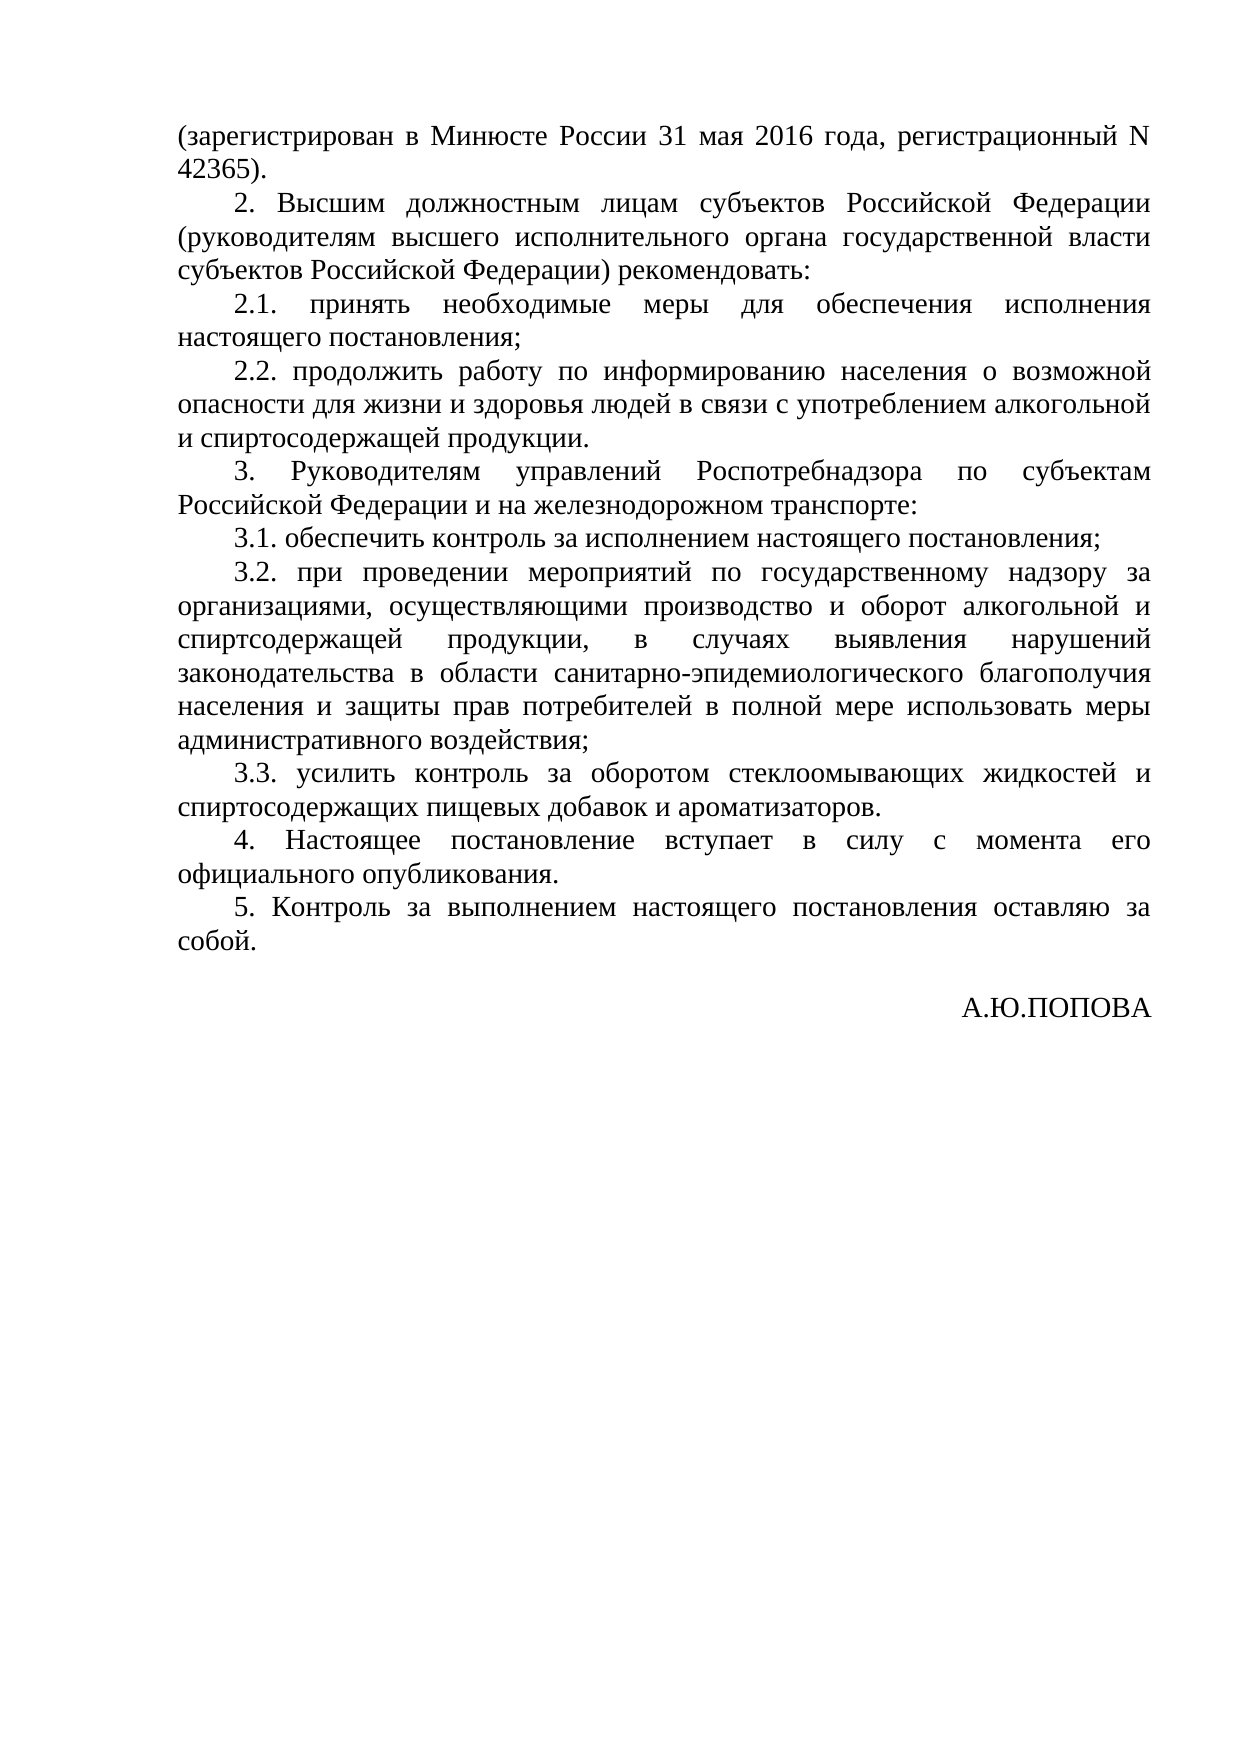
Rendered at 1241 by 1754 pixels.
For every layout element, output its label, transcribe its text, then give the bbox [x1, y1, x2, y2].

text А.Ю.ПОПОВА [177, 990, 1152, 1024]
text 5. Контроль за выполнением настоящего постановления оставляю за собой. [177, 889, 1152, 957]
text 3.2. при проведении мероприятий по государственному надзору за организациями, осуществляющими производство и оборот алкогольной и спиртсодержащей продукции, в случаях выявления нарушений законодательства в области санитарно-эпидемиологического благополучия населения и защиты прав потребителей в полной мере использовать меры административного воздействия; [177, 554, 1152, 755]
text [177, 118, 1152, 185]
text 3.1. обеспечить контроль за исполнением настоящего постановления; [177, 521, 1152, 554]
text 4. Настоящее постановление вступает в силу с момента его официального опубликования. [177, 822, 1152, 889]
text 3.3. усилить контроль за оборотом стеклоомывающих жидкостей и спиртосодержащих пищевых добавок и ароматизаторов. [177, 755, 1152, 822]
text 2. Высшим должностным лицам субъектов Российской Федерации (руководителям высшего исполнительного органа государственной власти субъектов Российской Федерации) рекомендовать: [177, 185, 1152, 286]
text 2.2. продолжить работу по информированию населения о возможной опасности для жизни и здоровья людей в связи с употреблением алкогольной и спиртосодержащей продукции. [177, 353, 1152, 453]
text 2.1. принять необходимые меры для обеспечения исполнения настоящего постановления; [177, 286, 1152, 353]
text 3. Руководителям управлений Роспотребнадзора по субъектам Российской Федерации и на железнодорожном транспорте: [177, 453, 1152, 521]
